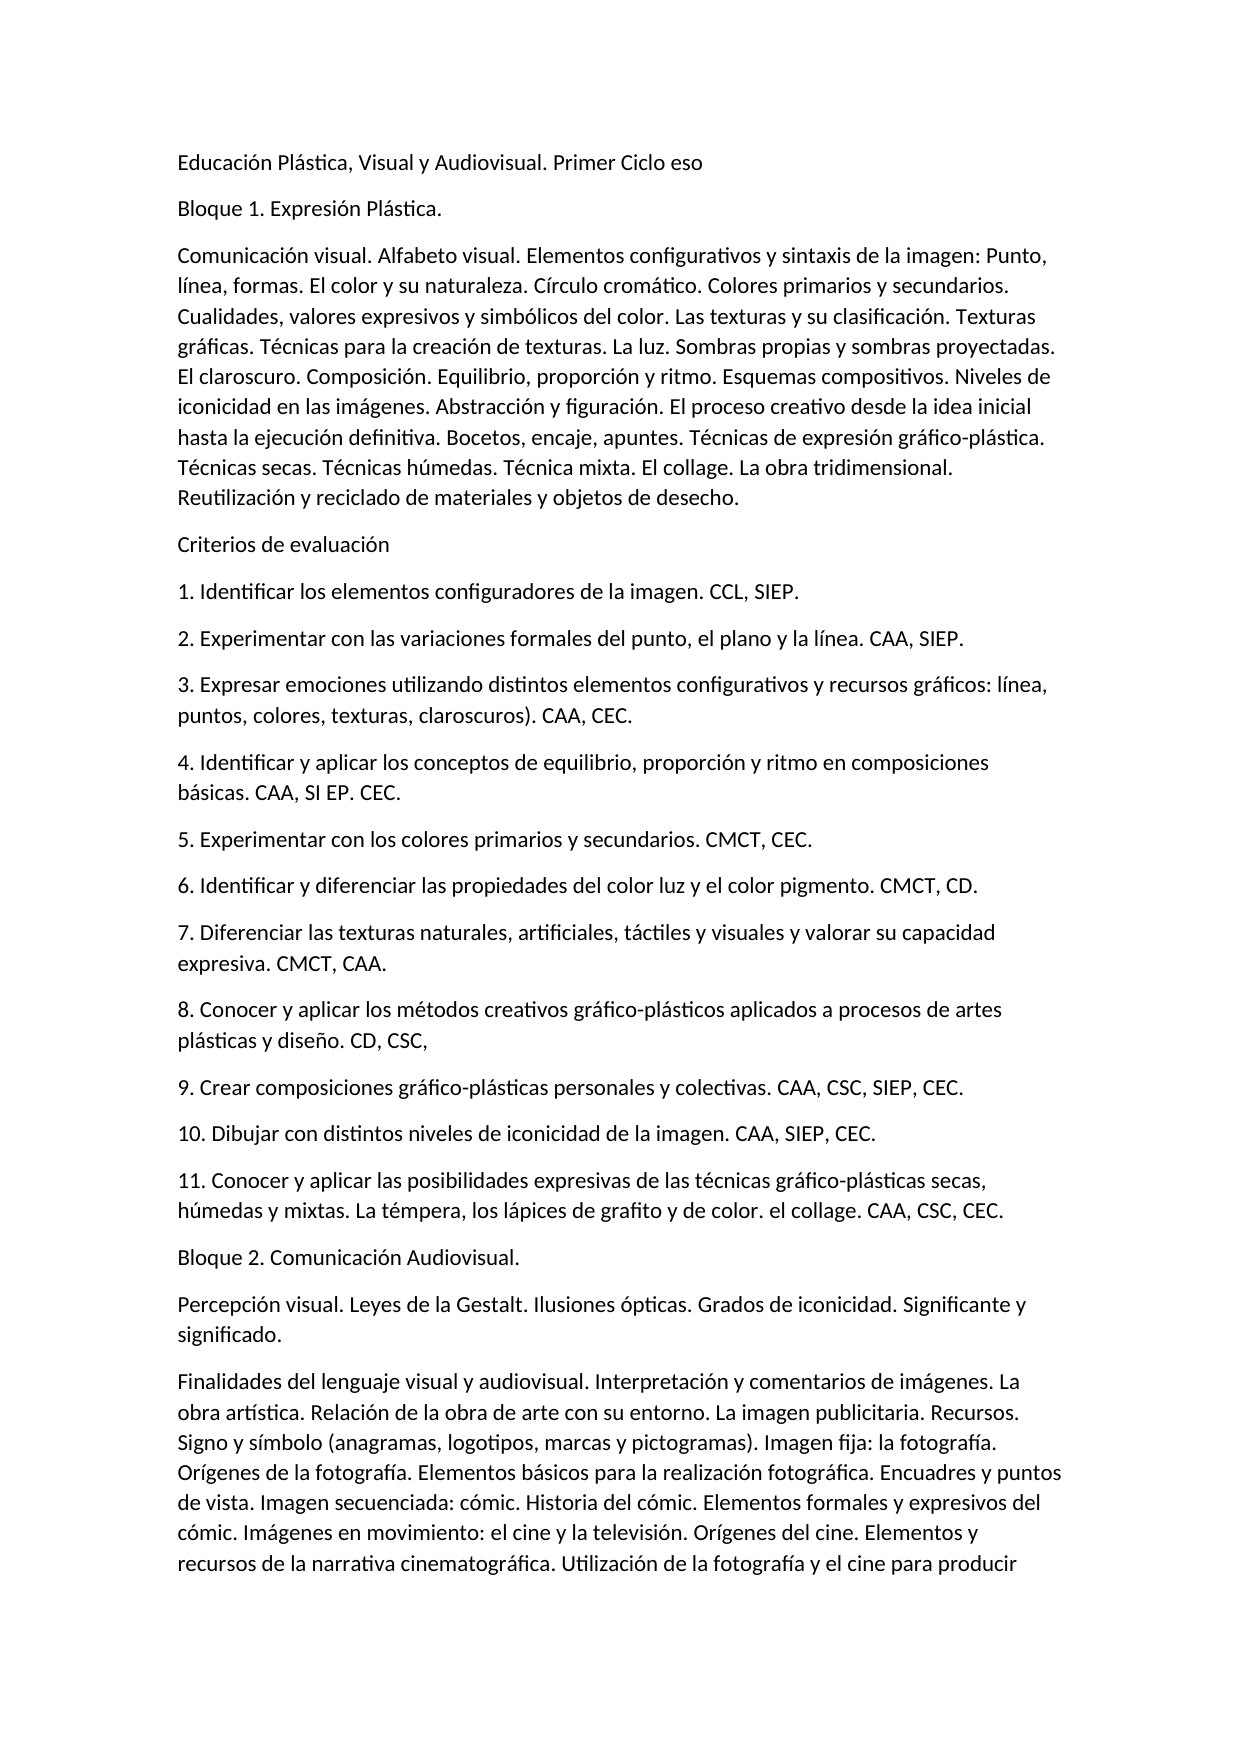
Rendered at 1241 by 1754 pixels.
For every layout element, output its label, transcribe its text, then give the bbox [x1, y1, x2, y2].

text 9. Crear composiciones gráfico-plásticas personales y colectivas. CAA, CSC, SIEP, CEC. [177, 1073, 1063, 1101]
text 3. Expresar emociones utilizando distintos elementos configurativos y recursos gráficos: línea, puntos, colores, texturas, claroscuros). CAA, CEC. [177, 671, 1063, 729]
text 2. Experimentar con las variaciones formales del punto, el plano y la línea. CAA, SIEP. [177, 624, 1063, 652]
text Comunicación visual. Alfabeto visual. Elementos configurativos y sintaxis de la imagen: Punto, línea, formas. El color y su naturaleza. Círculo cromático. Colores primarios y secundarios. Cualidades, valores expresivos y simbólicos del color. Las texturas y su clasificación. Texturas gráficas. Técnicas para la creación de texturas. La luz. Sombras propias y sombras proyectadas. El claroscuro. Composición. Equilibrio, proporción y ritmo. Esquemas compositivos. Niveles de iconicidad en las imágenes. Abstracción y figuración. El proceso creativo desde la idea inicial hasta la ejecución definitiva. Bocetos, encaje, apuntes. Técnicas de expresión gráfico-plástica. Técnicas secas. Técnicas húmedas. Técnica mixta. El collage. La obra tridimensional. Reutilización y reciclado de materiales y objetos de desecho. [177, 241, 1063, 511]
text 4. Identificar y aplicar los conceptos de equilibrio, proporción y ritmo en composiciones básicas. CAA, SI EP. CEC. [177, 748, 1063, 806]
text Percepción visual. Leyes de la Gestalt. Ilusiones ópticas. Grados de iconicidad. Significante y significado. [177, 1290, 1063, 1348]
text Bloque 2. Comunicación Audiovisual. [177, 1243, 1063, 1271]
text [177, 1367, 1063, 1577]
text 5. Experimentar con los colores primarios y secundarios. CMCT, CEC. [177, 825, 1063, 853]
text Bloque 1. Expresión Plástica. [177, 194, 1063, 222]
text 1. Identificar los elementos configuradores de la imagen. CCL, SIEP. [177, 577, 1063, 605]
text 6. Identificar y diferenciar las propiedades del color luz y el color pigmento. CMCT, CD. [177, 872, 1063, 899]
text Criterios de evaluación [177, 530, 1063, 558]
text 11. Conocer y aplicar las posibilidades expresivas de las técnicas gráfico-plásticas secas, húmedas y mixtas. La témpera, los lápices de grafito y de color. el collage. CAA, CSC, CEC. [177, 1166, 1063, 1224]
text Educación Plástica, Visual y Audiovisual. Primer Ciclo eso [177, 148, 1063, 176]
text 8. Conocer y aplicar los métodos creativos gráfico-plásticos aplicados a procesos de artes plásticas y diseño. CD, CSC, [177, 996, 1063, 1054]
text 10. Dibujar con distintos niveles de iconicidad de la imagen. CAA, SIEP, CEC. [177, 1119, 1063, 1147]
text 7. Diferenciar las texturas naturales, artificiales, táctiles y visuales y valorar su capacidad expresiva. CMCT, CAA. [177, 918, 1063, 977]
